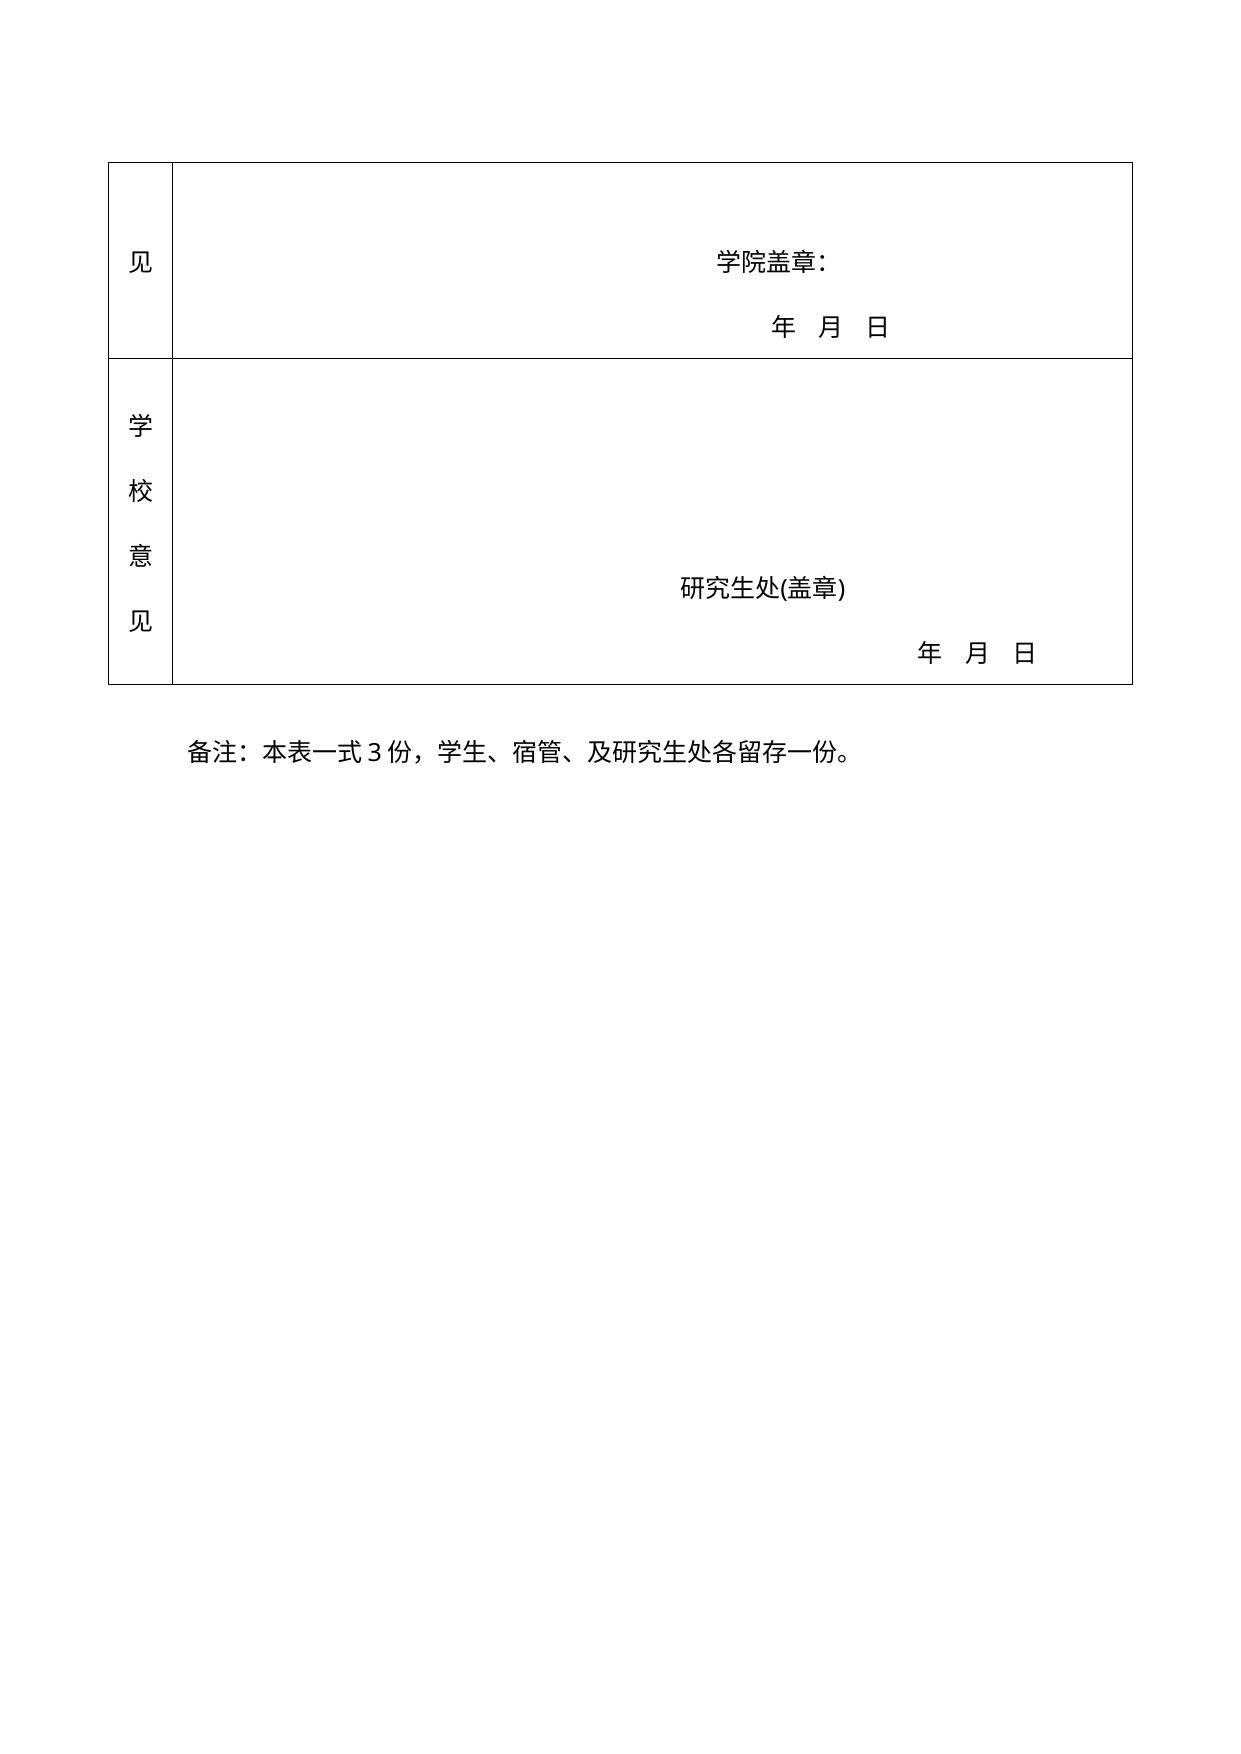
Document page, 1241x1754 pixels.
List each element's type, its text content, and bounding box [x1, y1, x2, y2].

table_cell 学校意见 [109, 359, 172, 684]
table_cell 研究生处(盖章) 年 月 日 [173, 359, 1132, 684]
table_cell 学院盖章： 年 月 日 [173, 163, 1132, 358]
text 备注：本表一式3份，学生、宿管、及研究生处各留存一份。 [187, 718, 1053, 783]
table_cell 学院意见 [109, 163, 172, 358]
